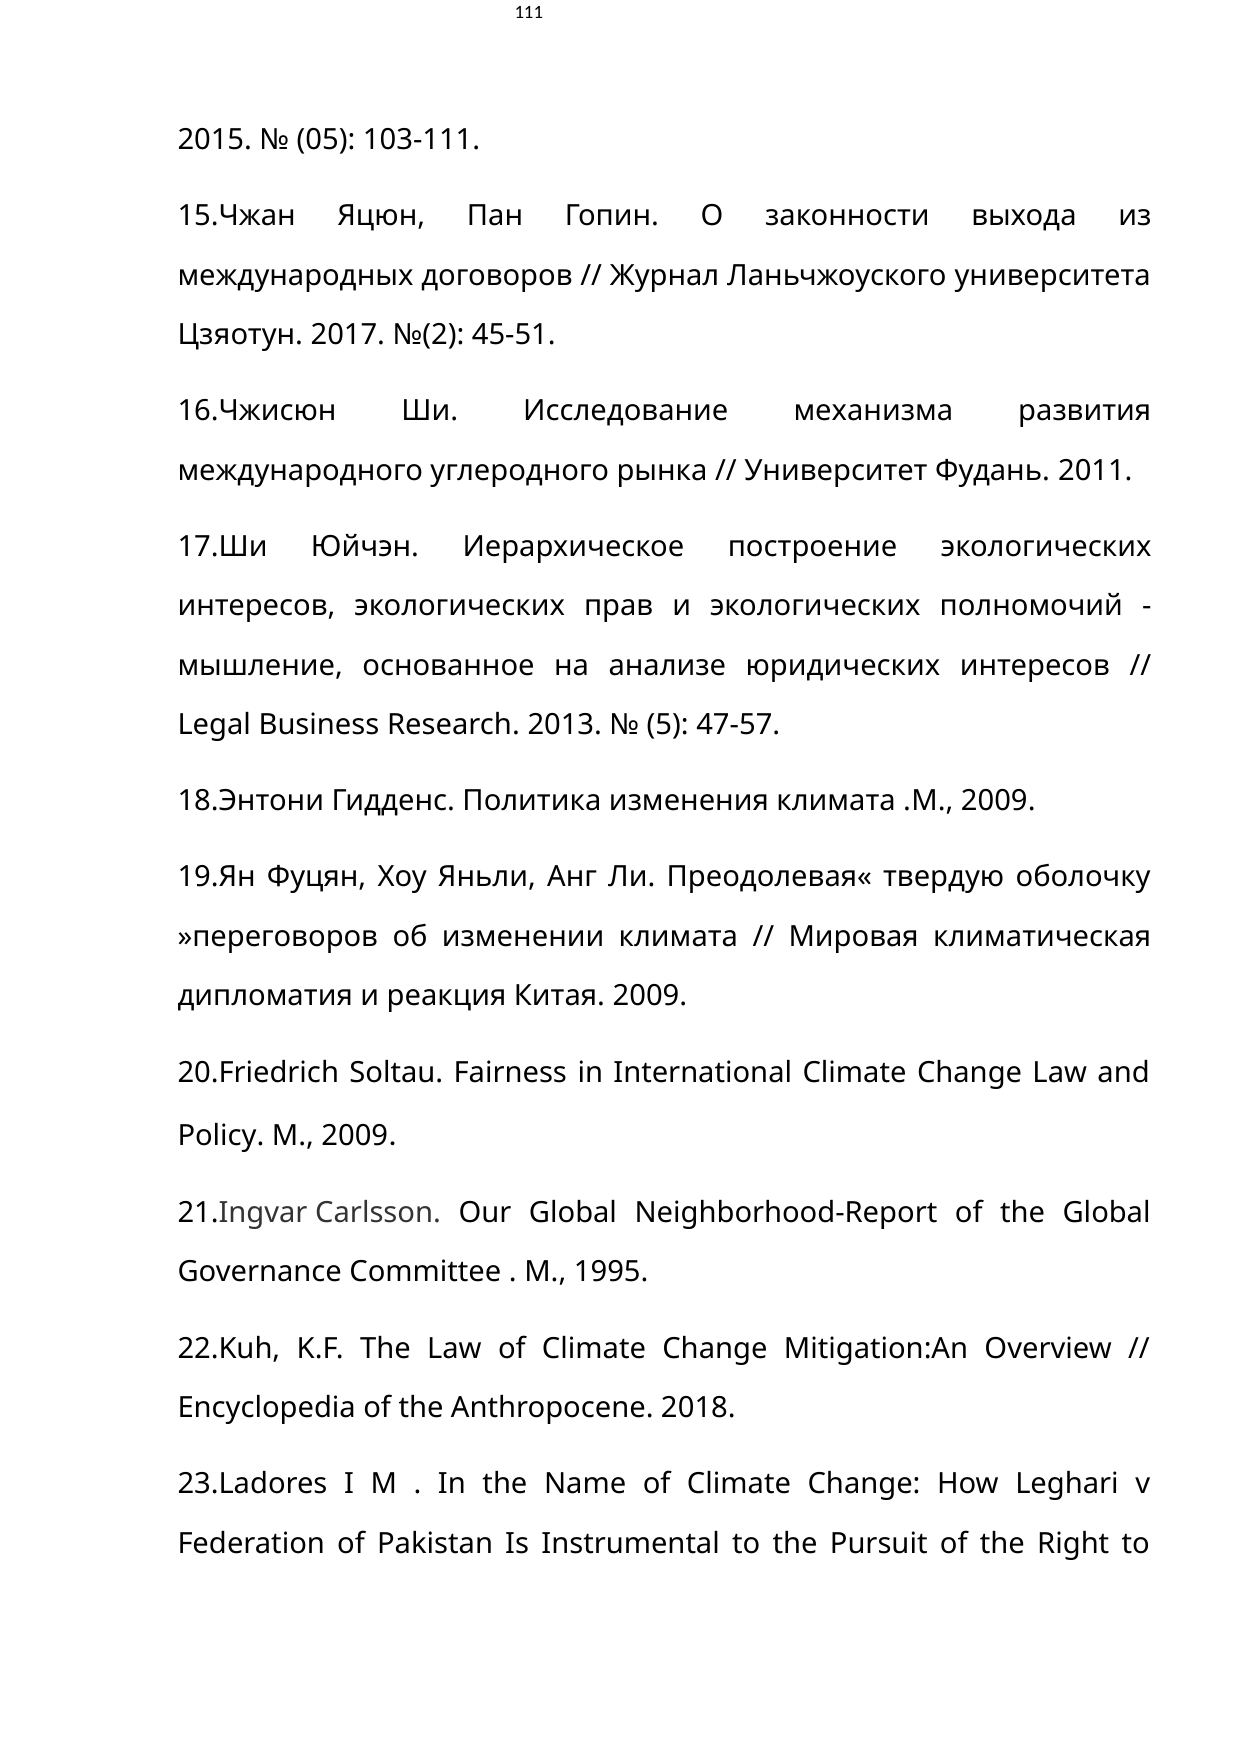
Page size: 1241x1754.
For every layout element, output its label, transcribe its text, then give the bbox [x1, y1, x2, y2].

list Энтони Гидденс. Политика изменения климата .M., 2009. [177, 779, 1152, 819]
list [177, 1462, 1152, 1562]
list Ingvar Carlsson. Our Global Neighborhood-Report of the Global Governance Committee . M., 1995. [177, 1191, 1152, 1290]
list Ян Фуцян, Хоу Яньли, Анг Ли. Преодолевая« твердую оболочку »переговоров об изменении климата // Мировая климатическая дипломатия и реакция Китая. 2009. [177, 856, 1152, 1014]
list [177, 118, 1152, 158]
list Friedrich Soltau. Fairness in International Climate Change Law and Policy. M., 2009． [177, 1051, 1152, 1153]
list Чжисюн Ши. Исследование механизма развития международного углеродного рынка // Университет Фудань. 2011. [177, 389, 1152, 488]
list Kuh, K.F. The Law of Climate Change Mitigation:An Overview // Encyclopedia of the Anthropocene. 2018. [177, 1327, 1152, 1426]
list Чжан Яцюн, Пан Гопин. О законности выхода из международных договоров // Журнал Ланьчжоуского университета Цзяотун. 2017. №(2): 45-51. [177, 194, 1152, 353]
list Ши Юйчэн. Иерархическое построение экологических интересов, экологических прав и экологических полномочий - мышление, основанное на анализе юридических интересов // Legal Business Research. 2013. № (5): 47-57. [177, 525, 1152, 743]
